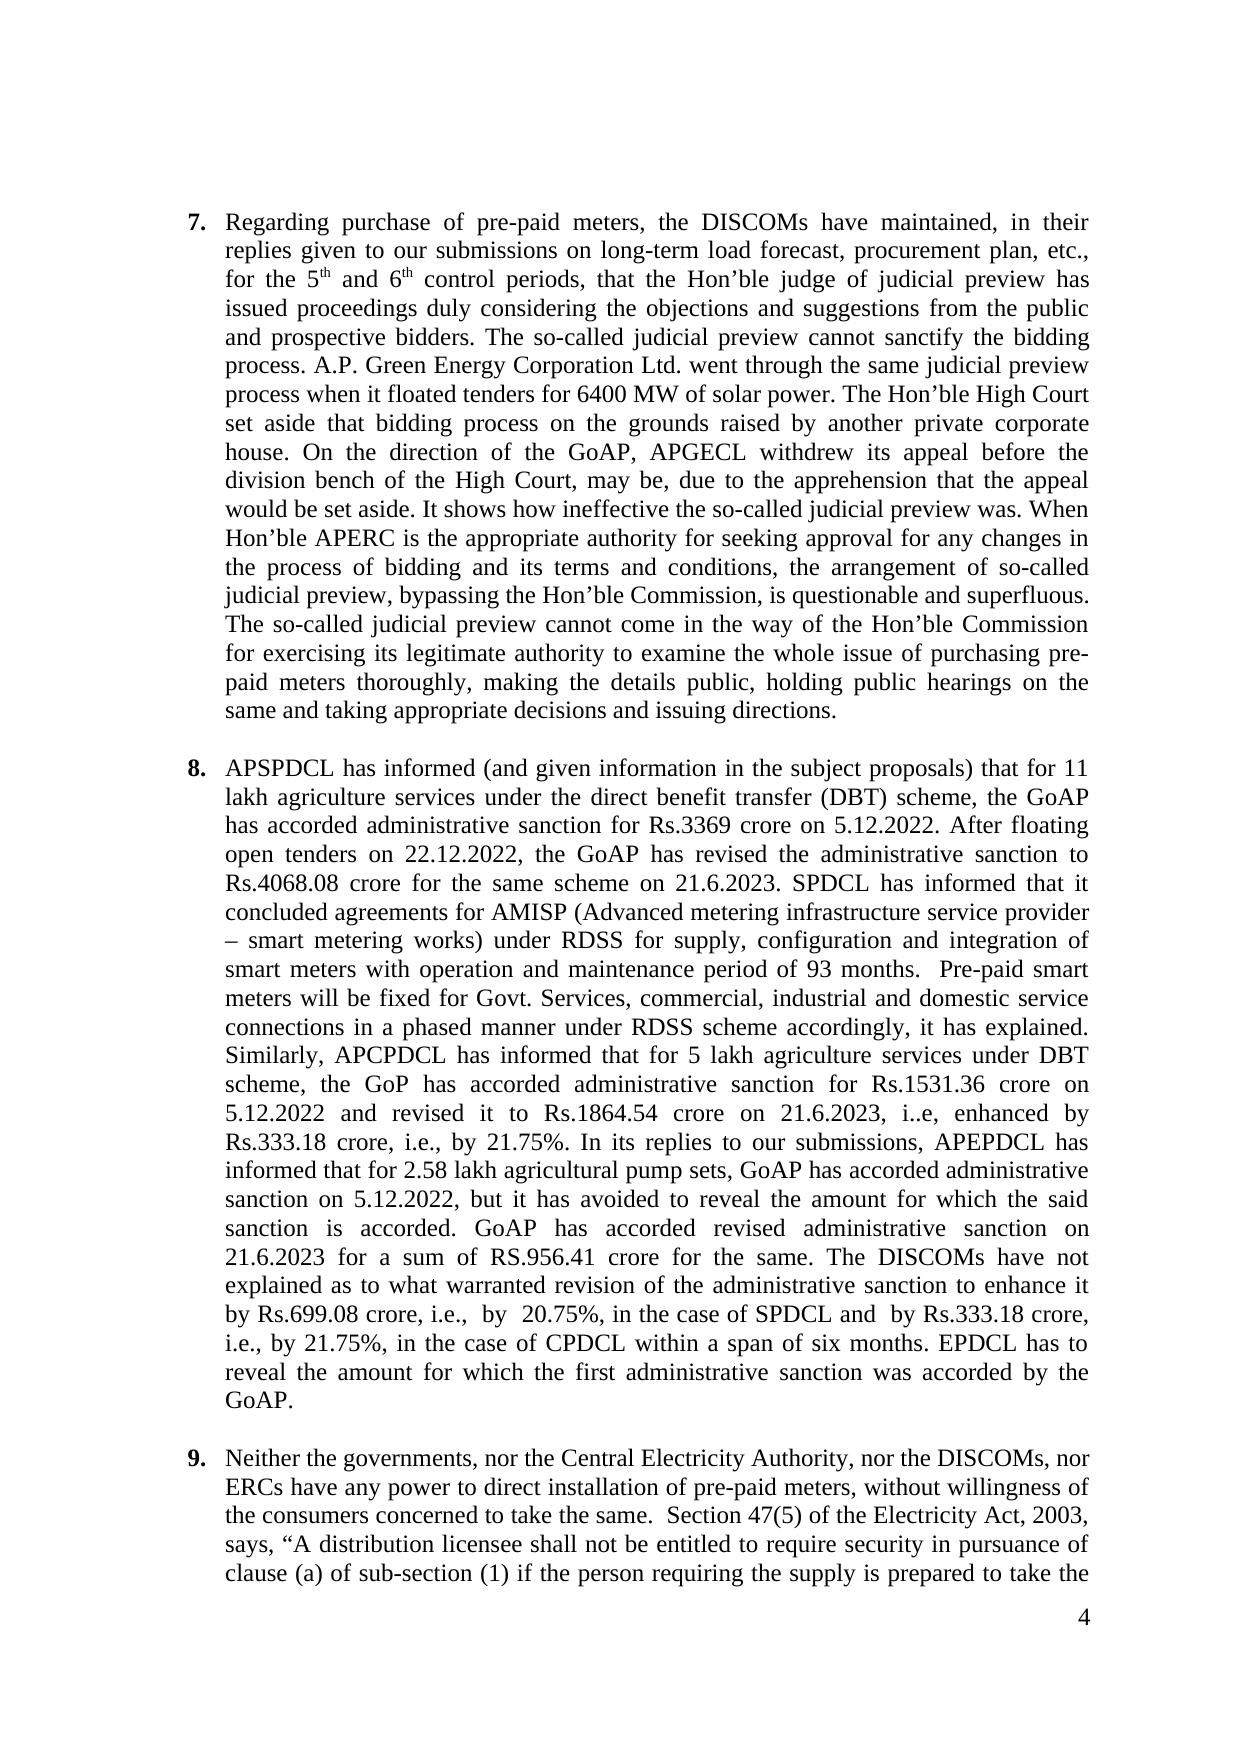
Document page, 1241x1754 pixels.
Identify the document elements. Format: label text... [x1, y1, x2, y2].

list APSPDCL has informed (and given information in the subject proposals) that for 11 lakh agriculture services under the direct benefit transfer (DBT) scheme, the GoAP has accorded administrative sanction for Rs.3369 crore on 5.12.2022. After floating open tenders on 22.12.2022, the GoAP has revised the administrative sanction to Rs.4068.08 crore for the same scheme on 21.6.2023. SPDCL has informed that it concluded agreements for AMISP (Advanced metering infrastructure service provider – smart metering works) under RDSS for supply, configuration and integration of smart meters with operation and maintenance period of 93 months. Pre-paid smart meters will be fixed for Govt. Services, commercial, industrial and domestic service connections in a phased manner under RDSS scheme accordingly, it has explained. Similarly, APCPDCL has informed that for 5 lakh agriculture services under DBT scheme, the GoP has accorded administrative sanction for Rs.1531.36 crore on 5.12.2022 and revised it to Rs.1864.54 crore on 21.6.2023, i..e, enhanced by Rs.333.18 crore, i.e., by 21.75%. In its replies to our submissions, APEPDCL has informed that for 2.58 lakh agricultural pump sets, GoAP has accorded administrative sanction on 5.12.2022, but it has avoided to reveal the amount for which the said sanction is accorded. GoAP has accorded revised administrative sanction on 21.6.2023 for a sum of RS.956.41 crore for the same. The DISCOMs have not explained as to what warranted revision of the administrative sanction to enhance it by Rs.699.08 crore, i.e., by 20.75%, in the case of SPDCL and by Rs.333.18 crore, i.e., by 21.75%, in the case of CPDCL within a span of six months. EPDCL has to reveal the amount for which the first administrative sanction was accorded by the GoAP. [187, 753, 1090, 1414]
list Regarding purchase of pre-paid meters, the DISCOMs have maintained, in their replies given to our submissions on long-term load forecast, procurement plan, etc., for the 5th and 6th control periods, that the Hon’ble judge of judicial preview has issued proceedings duly considering the objections and suggestions from the public and prospective bidders. The so-called judicial preview cannot sanctify the bidding process. A.P. Green Energy Corporation Ltd. went through the same judicial preview process when it floated tenders for 6400 MW of solar power. The Hon’ble High Court set aside that bidding process on the grounds raised by another private corporate house. On the direction of the GoAP, APGECL withdrew its appeal before the division bench of the High Court, may be, due to the apprehension that the appeal would be set aside. It shows how ineffective the so-called judicial preview was. When Hon’ble APERC is the appropriate authority for seeking approval for any changes in the process of bidding and its terms and conditions, the arrangement of so-called judicial preview, bypassing the Hon’ble Commission, is questionable and superfluous. The so-called judicial preview cannot come in the way of the Hon’ble Commission for exercising its legitimate authority to examine the whole issue of purchasing pre-paid meters thoroughly, making the details public, holding public hearings on the same and taking appropriate decisions and issuing directions. [187, 207, 1090, 724]
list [187, 1443, 1090, 1587]
